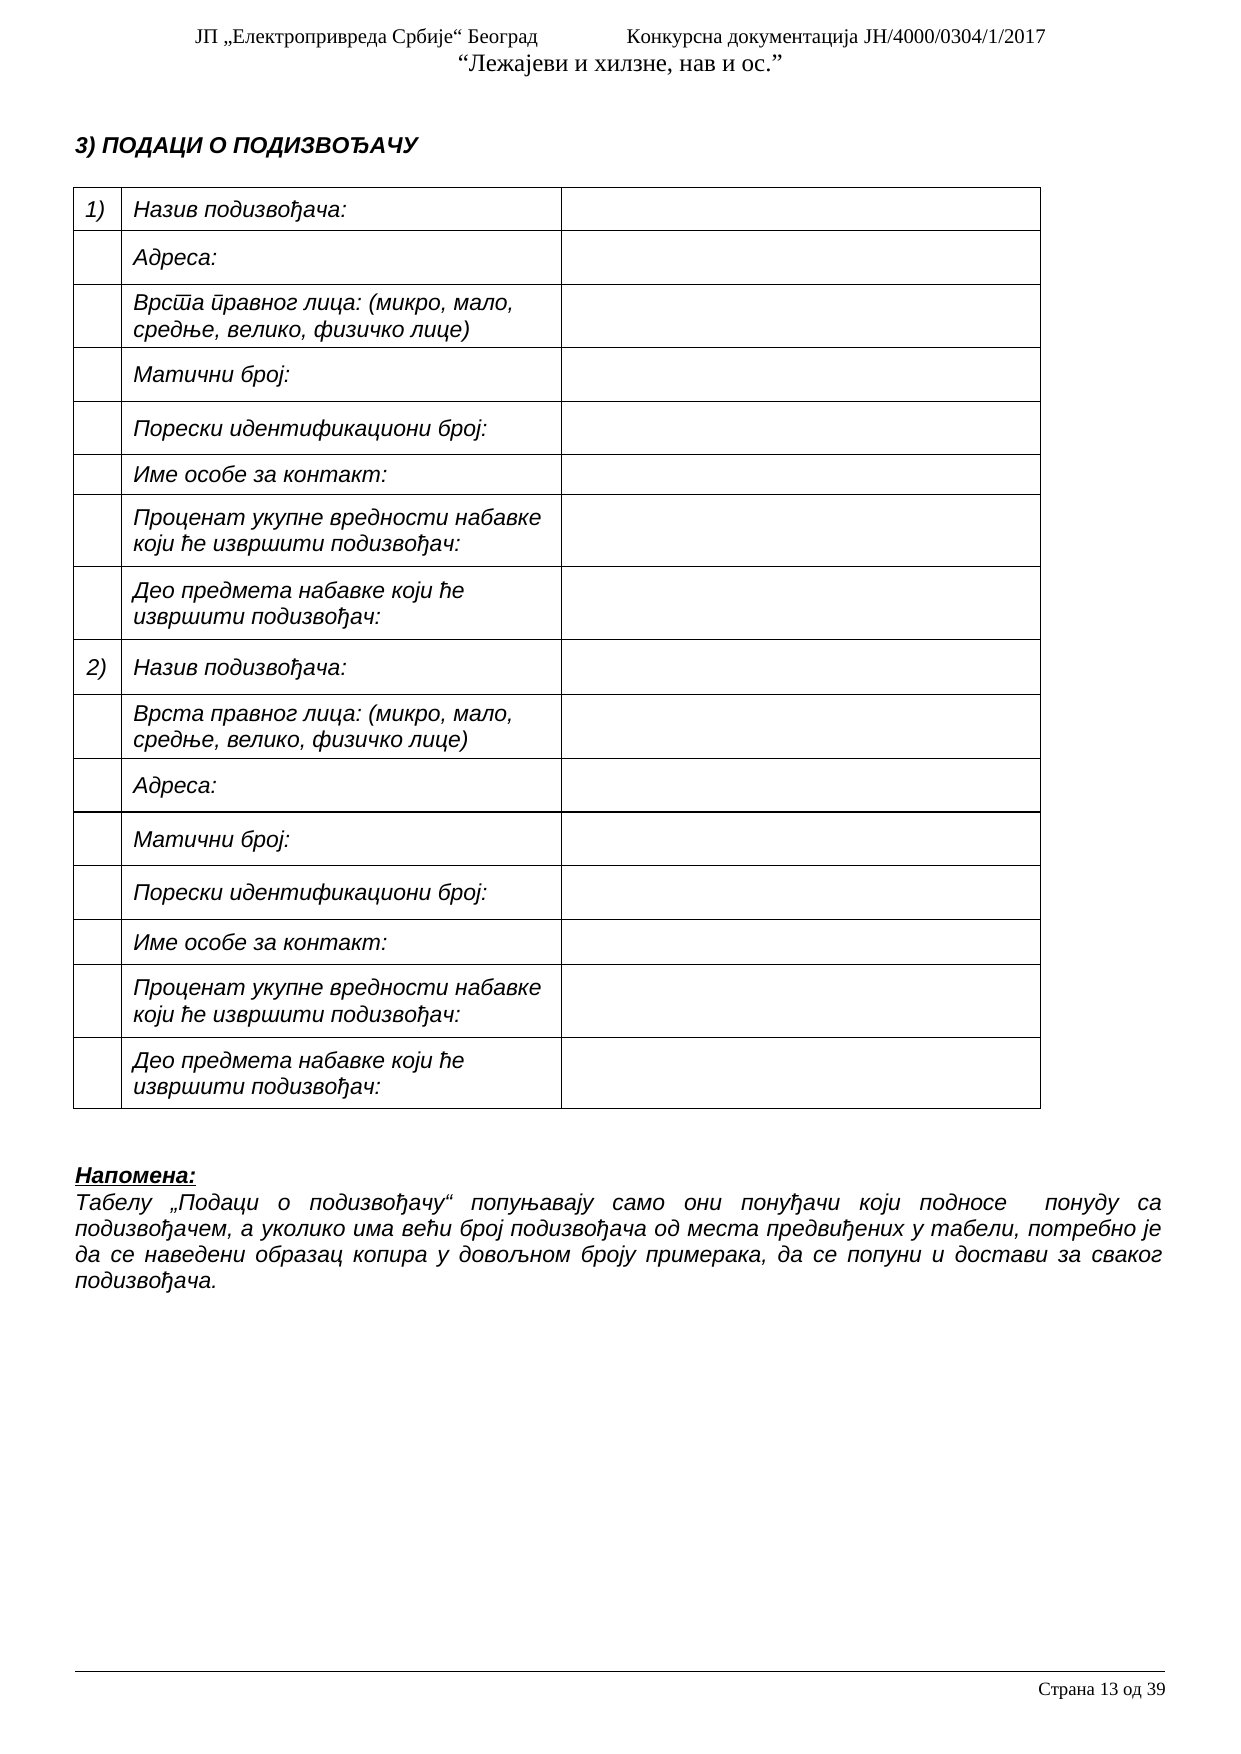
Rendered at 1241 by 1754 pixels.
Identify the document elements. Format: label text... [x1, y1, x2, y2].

table_cell [562, 285, 1040, 347]
table_cell [74, 866, 121, 919]
table_cell [74, 495, 121, 566]
table_cell [74, 695, 121, 758]
text 3) ПОДАЦИ О ПОДИЗВОЂАЧУ [75, 132, 1165, 158]
table_cell [74, 813, 121, 865]
table_cell [562, 866, 1040, 919]
text Табелу „Подаци о подизвођачу“ попуњавају само они понуђачи који подносе понуду са подизвођачем, а уколико има већи број подизвођача од места предвиђених у табели, потребно је да се наведени образац копира у довољном броју примерака, да се попуни и достави за сваког подизвођача. [75, 1188, 1165, 1294]
table_cell Врста правног лица: (микро, мало, средње, велико, физичко лице) [122, 695, 561, 758]
table_cell [562, 495, 1040, 566]
table_cell [74, 759, 121, 811]
table_cell 2) [74, 640, 121, 694]
table_cell [562, 402, 1040, 454]
table_cell Проценат укупне вредности набавке који ће извршити подизвођач: [122, 495, 561, 566]
table_cell Матични број: [122, 348, 561, 401]
table_cell [74, 348, 121, 401]
table_cell [74, 965, 121, 1037]
table_cell Део предмета набавке који ће извршити подизвођач: [122, 1038, 561, 1108]
table_cell [74, 231, 121, 283]
table_cell Порески идентификациони број: [122, 866, 561, 919]
table_cell [562, 695, 1040, 758]
table_cell Порески идентификациони број: [122, 402, 561, 454]
table_header [562, 188, 1040, 230]
table_cell Име особе за контакт: [122, 920, 561, 963]
table_cell Врста правног лица: (микро, мало, средње, велико, физичко лице) [122, 285, 561, 347]
table_cell [74, 455, 121, 493]
table_cell [562, 455, 1040, 493]
table_cell Проценат укупне вредности набавке који ће извршити подизвођач: [122, 965, 561, 1037]
table_cell [74, 285, 121, 347]
table_cell Адреса: [122, 759, 561, 811]
table_cell [562, 759, 1040, 811]
table_cell Назив подизвођача: [122, 640, 561, 694]
text Напомена: [75, 1162, 1165, 1188]
table_cell [74, 567, 121, 639]
table_cell Име особе за контакт: [122, 455, 561, 493]
table_header 1) [74, 188, 121, 230]
table_cell [562, 231, 1040, 283]
table_header Назив подизвођача: [122, 188, 561, 230]
table_cell [562, 567, 1040, 639]
table_cell [74, 920, 121, 963]
table_cell [562, 813, 1040, 865]
table_cell [562, 640, 1040, 694]
table_cell [562, 1038, 1040, 1108]
table_cell Део предмета набавке који ће извршити подизвођач: [122, 567, 561, 639]
table_cell [562, 920, 1040, 963]
table_cell Матични број: [122, 813, 561, 865]
table_cell Адреса: [122, 231, 561, 283]
table_cell [74, 402, 121, 454]
table_cell [562, 965, 1040, 1037]
table_cell [562, 348, 1040, 401]
table_cell [74, 1038, 121, 1108]
